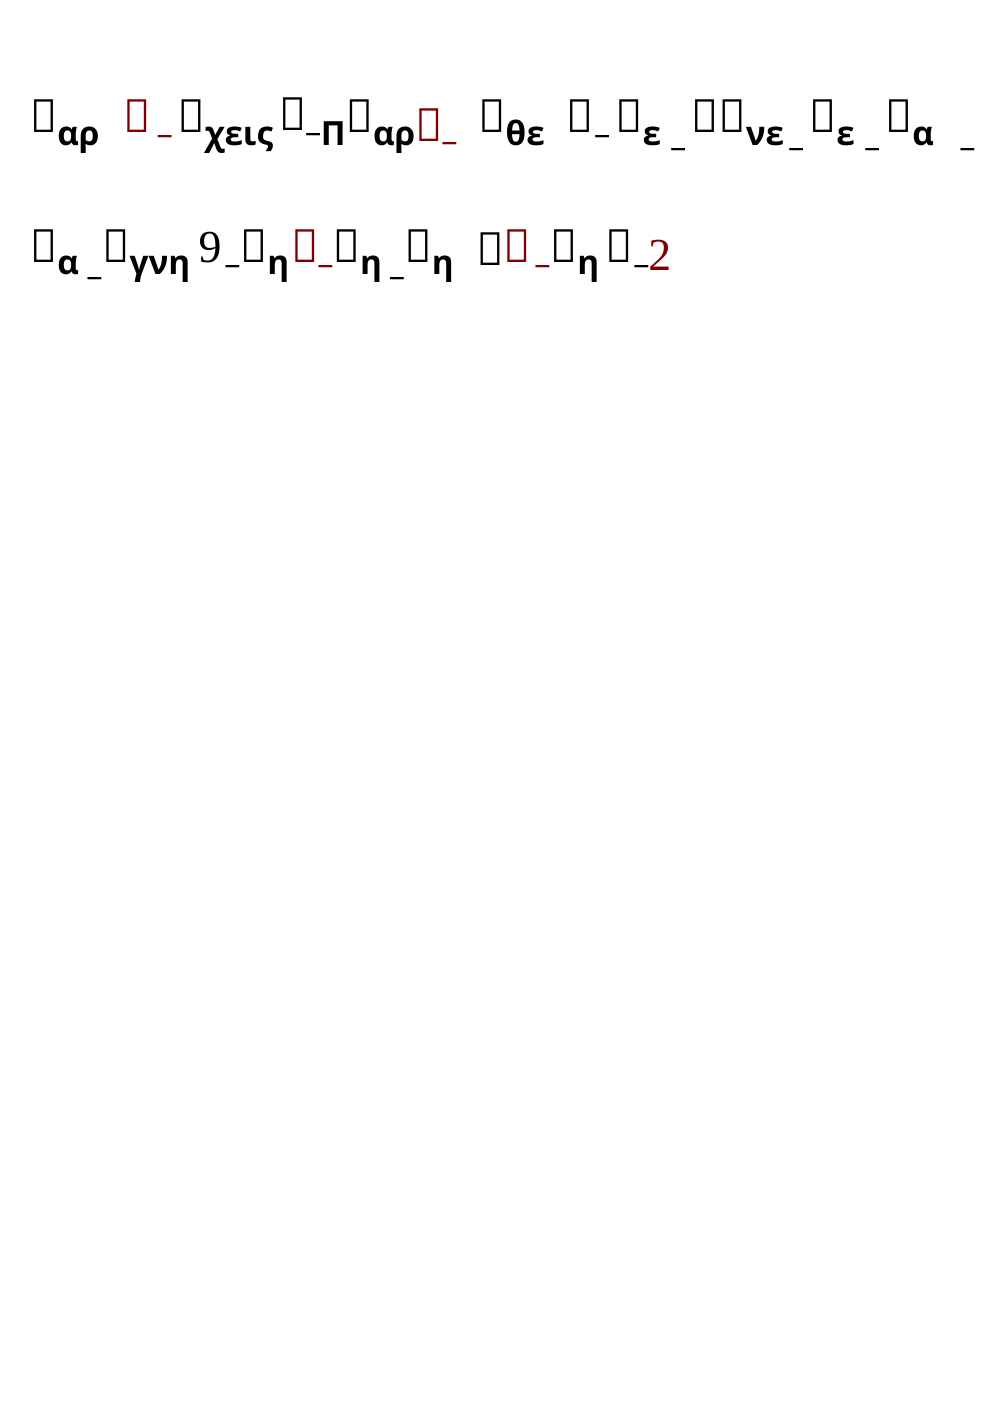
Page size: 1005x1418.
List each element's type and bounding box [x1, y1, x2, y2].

text [29, 29, 974, 288]
